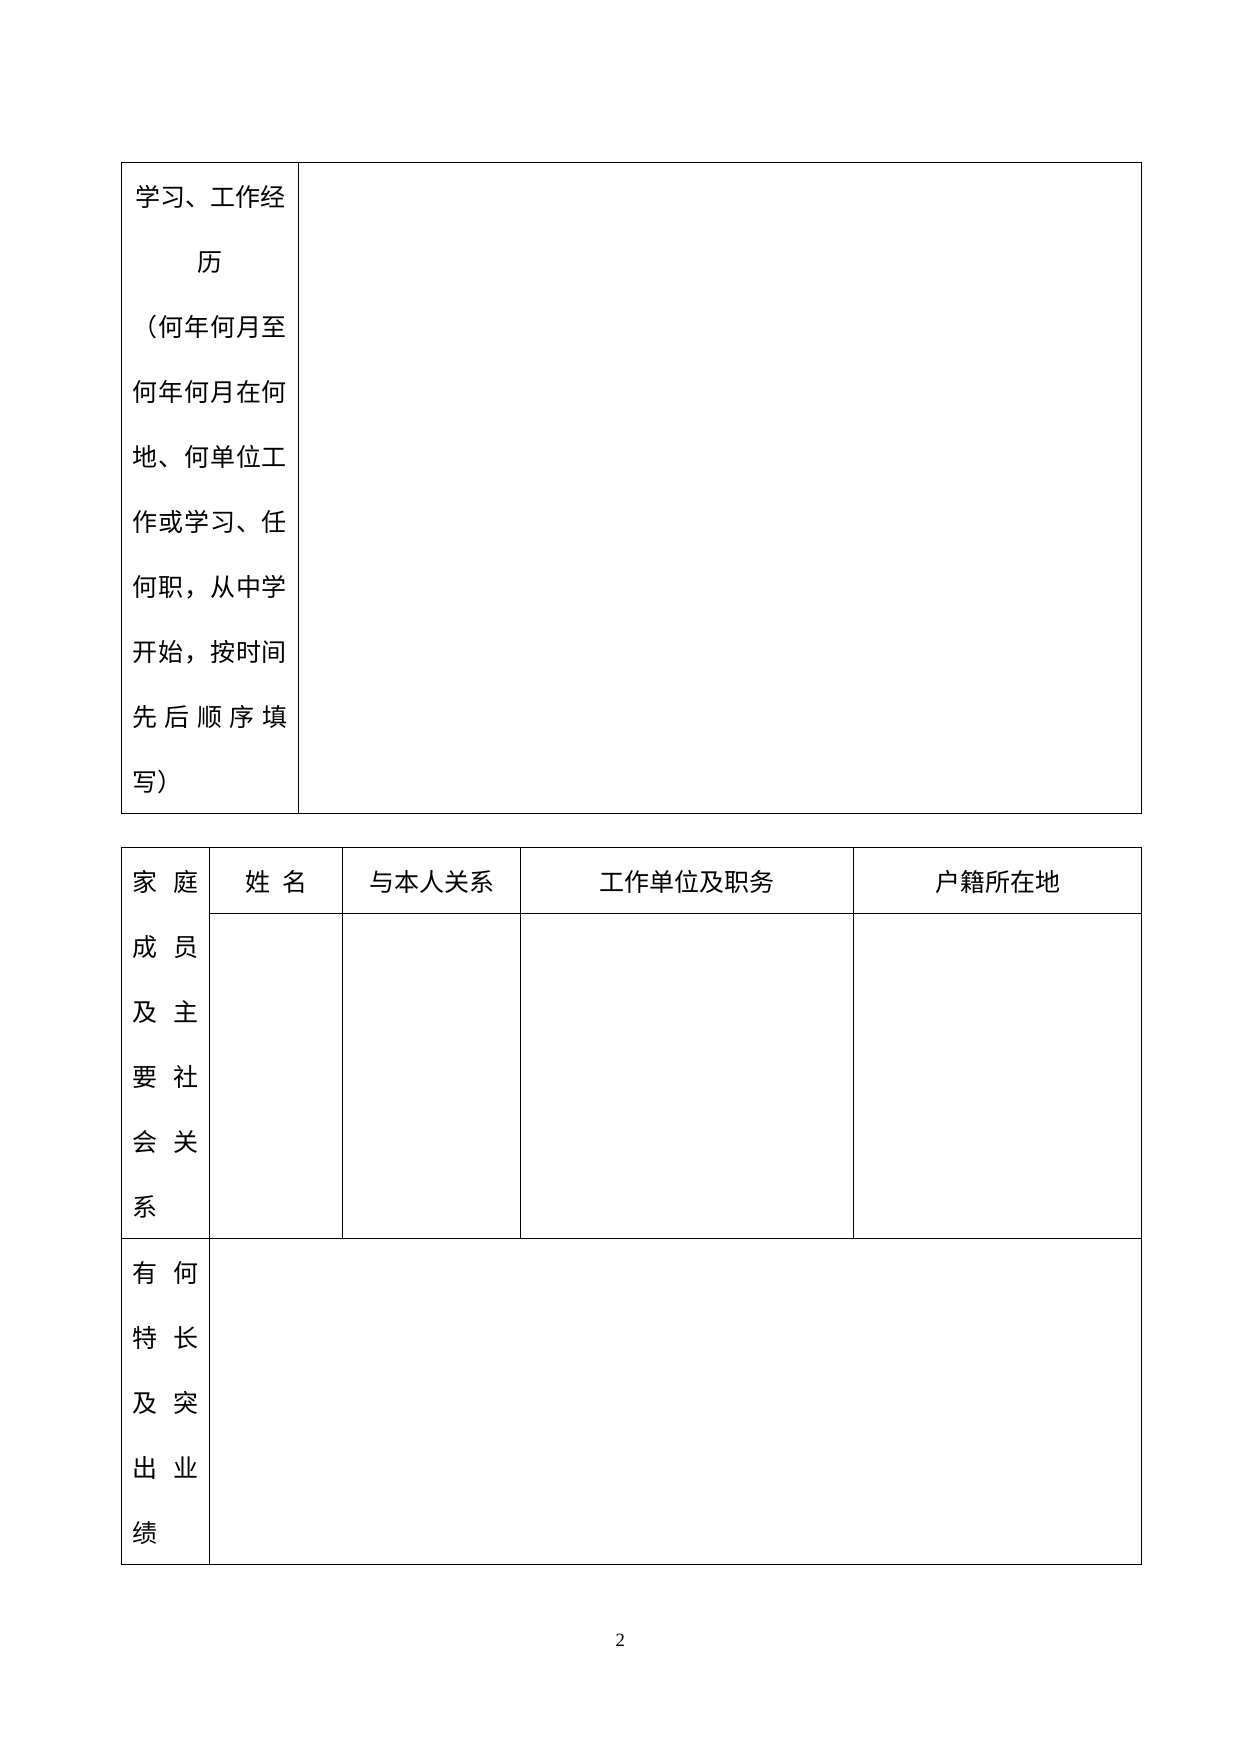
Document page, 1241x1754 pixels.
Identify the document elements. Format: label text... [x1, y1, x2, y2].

table_cell [343, 914, 520, 1238]
table_cell [299, 163, 1141, 813]
table_header 家 庭成 员及 主要 社会 关系 [122, 848, 209, 1238]
table_header 与本人关系 [343, 848, 520, 913]
table_cell [210, 914, 342, 1238]
table_cell [521, 914, 853, 1238]
table_header 户籍所在地 [854, 848, 1141, 913]
table_cell 有 何特 长及 突出 业绩 [122, 1239, 209, 1564]
table_cell [210, 1239, 1141, 1564]
table_cell [854, 914, 1141, 1238]
table_header 姓 名 [210, 848, 342, 913]
table_header 工作单位及职务 [521, 848, 853, 913]
table_cell 学习、工作经历 （何年何月至何年何月在何地、何单位工作或学习、任何职，从中学开始，按时间先后顺序填写） [122, 163, 298, 813]
